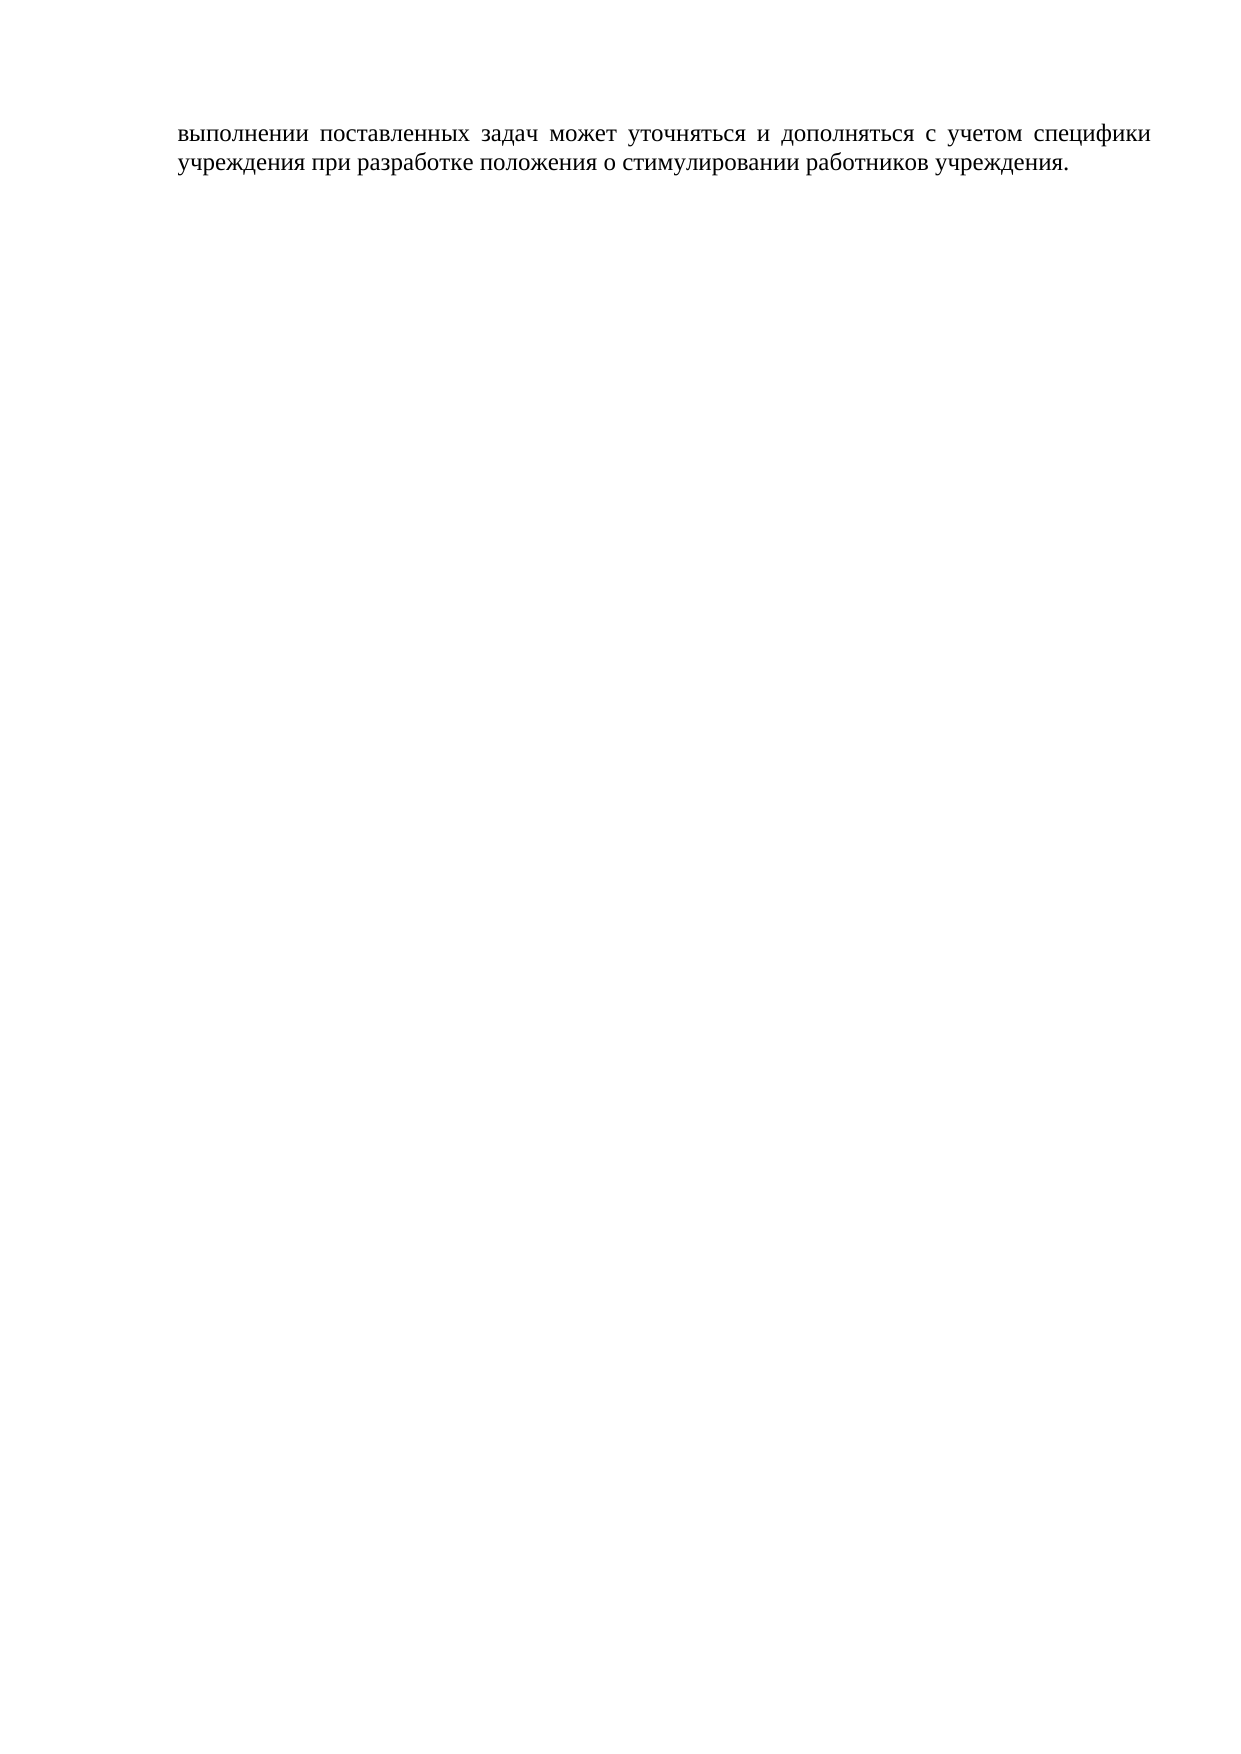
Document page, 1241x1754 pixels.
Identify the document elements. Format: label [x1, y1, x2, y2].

text [177, 118, 1152, 176]
